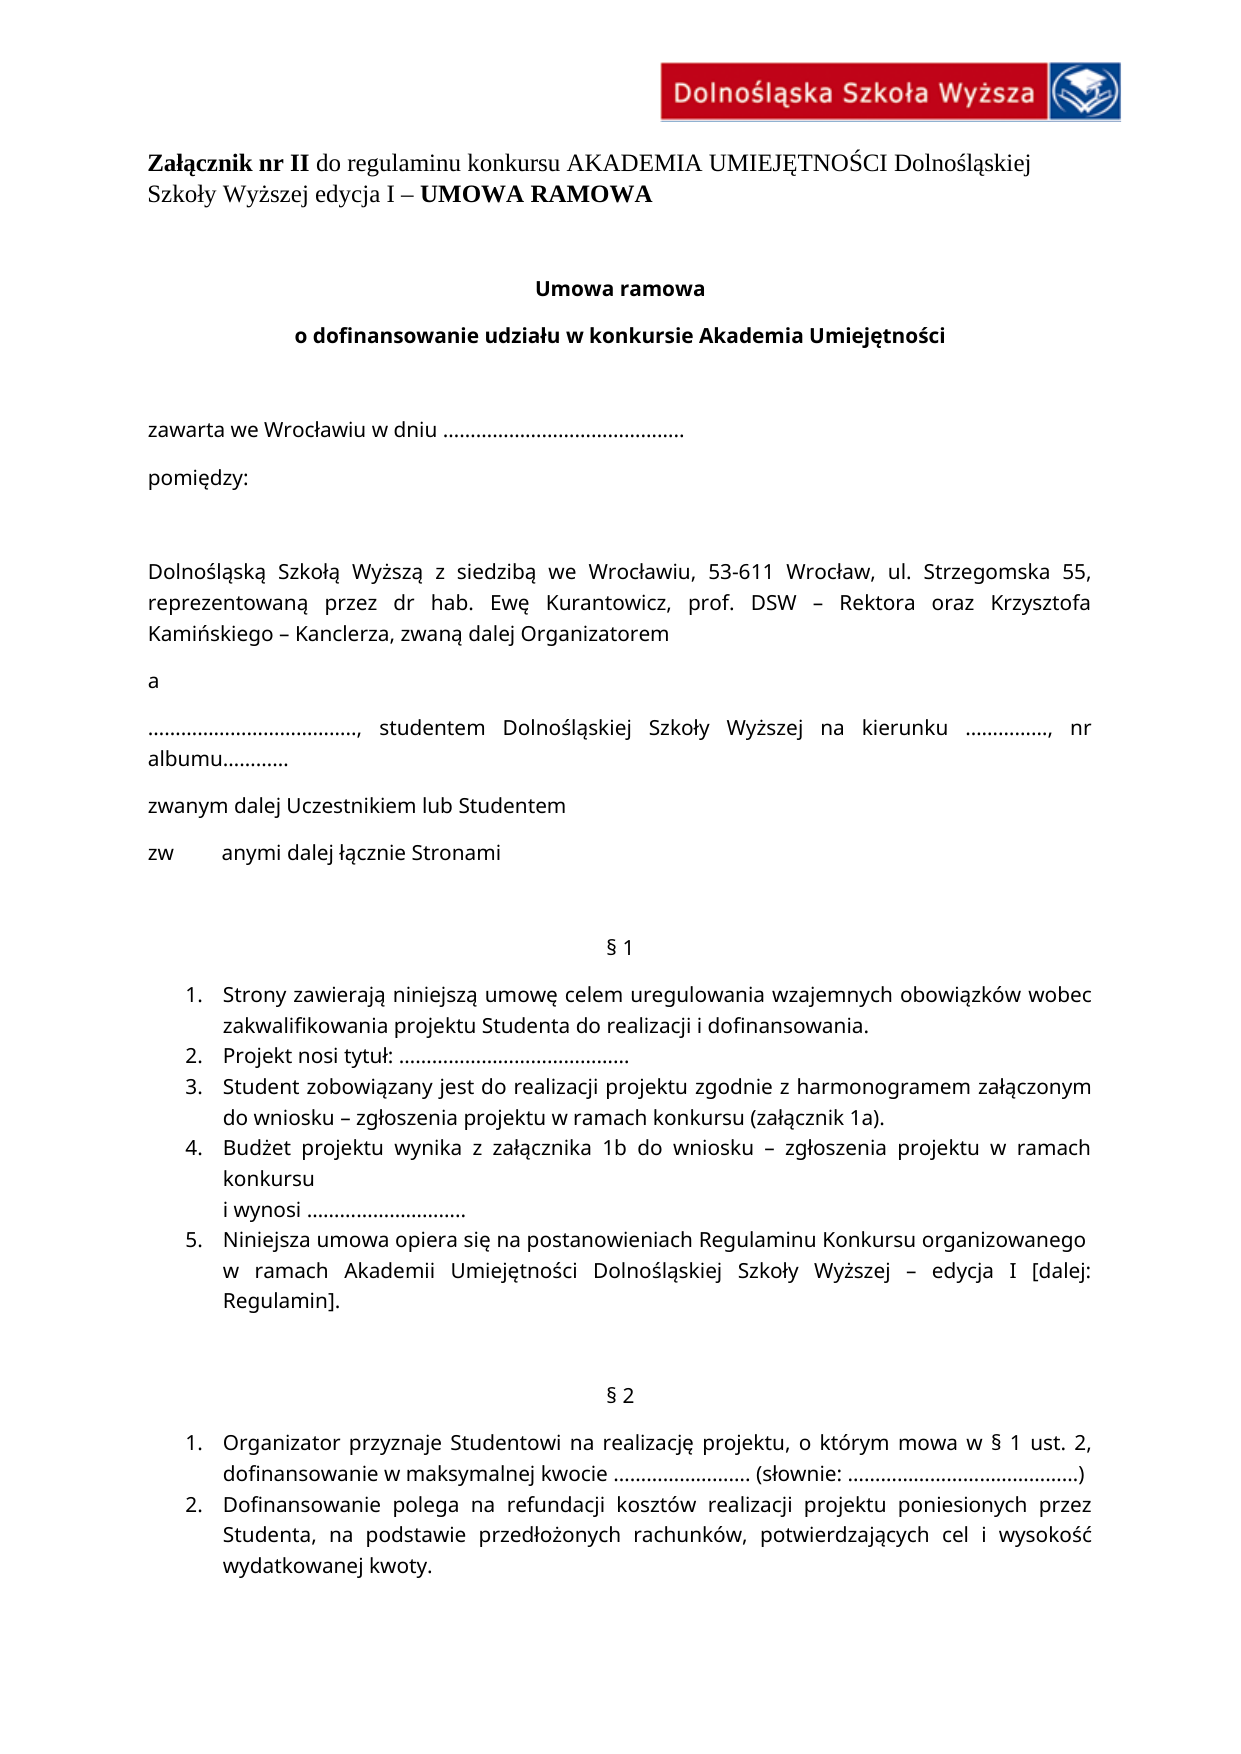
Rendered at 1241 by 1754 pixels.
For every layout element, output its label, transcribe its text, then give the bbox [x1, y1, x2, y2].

list Organizator przyznaje Studentowi na realizację projektu, o którym mowa w § 1 ust. 2, dofinansowanie w maksymalnej kwocie ……………………. (słownie: ……………………………………) [185, 1428, 1093, 1487]
text Załącznik nr II do regulaminu konkursu AKADEMIA UMIEJĘTNOŚCI Dolnośląskiej Szkoły Wyższej edycja I – UMOWA RAMOWA [147, 148, 1093, 207]
list Student zobowiązany jest do realizacji projektu zgodnie z harmonogramem załączonym do wniosku – zgłoszenia projektu w ramach konkursu (załącznik 1a). [185, 1072, 1093, 1131]
text ……………………………….., studentem Dolnośląskiej Szkoły Wyższej na kierunku ……………, nr albumu………… [148, 713, 1093, 772]
text Umowa ramowa [148, 274, 1093, 302]
text zwanym dalej Uczestnikiem lub Studentem [148, 791, 1093, 819]
text o dofinansowanie udziału w konkursie Akademia Umiejętności [148, 321, 1093, 349]
text a [148, 666, 1093, 694]
list Niniejsza umowa opiera się na postanowieniach Regulaminu Konkursu organizowanego w ramach Akademii Umiejętności Dolnośląskiej Szkoły Wyższej – edycja I [dalej: Regulamin]. [185, 1225, 1093, 1315]
text pomiędzy: [148, 463, 1093, 491]
picture [660, 62, 1122, 122]
text § 2 [148, 1381, 1093, 1409]
text zw anymi dalej łącznie Stronami [148, 838, 1093, 867]
list Strony zawierają niniejszą umowę celem uregulowania wzajemnych obowiązków wobec zakwalifikowania projektu Studenta do realizacji i dofinansowania. [185, 980, 1093, 1039]
text zawarta we Wrocławiu w dniu …………………………………….. [148, 416, 1093, 444]
text § 1 [148, 933, 1093, 961]
list Dofinansowanie polega na refundacji kosztów realizacji projektu poniesionych przez Studenta, na podstawie przedłożonych rachunków, potwierdzających cel i wysokość wydatkowanej kwoty. [185, 1490, 1093, 1579]
list Projekt nosi tytuł: …………………………………… [185, 1042, 1093, 1070]
list Budżet projektu wynika z załącznika 1b do wniosku – zgłoszenia projektu w ramach konkursu i wynosi ……………………….. [185, 1133, 1093, 1223]
text Dolnośląską Szkołą Wyższą z siedzibą we Wrocławiu, 53-611 Wrocław, ul. Strzegomska 55, reprezentowaną przez dr hab. Ewę Kurantowicz, prof. DSW – Rektora oraz Krzysztofa Kamińskiego – Kanclerza, zwaną dalej Organizatorem [148, 557, 1093, 647]
